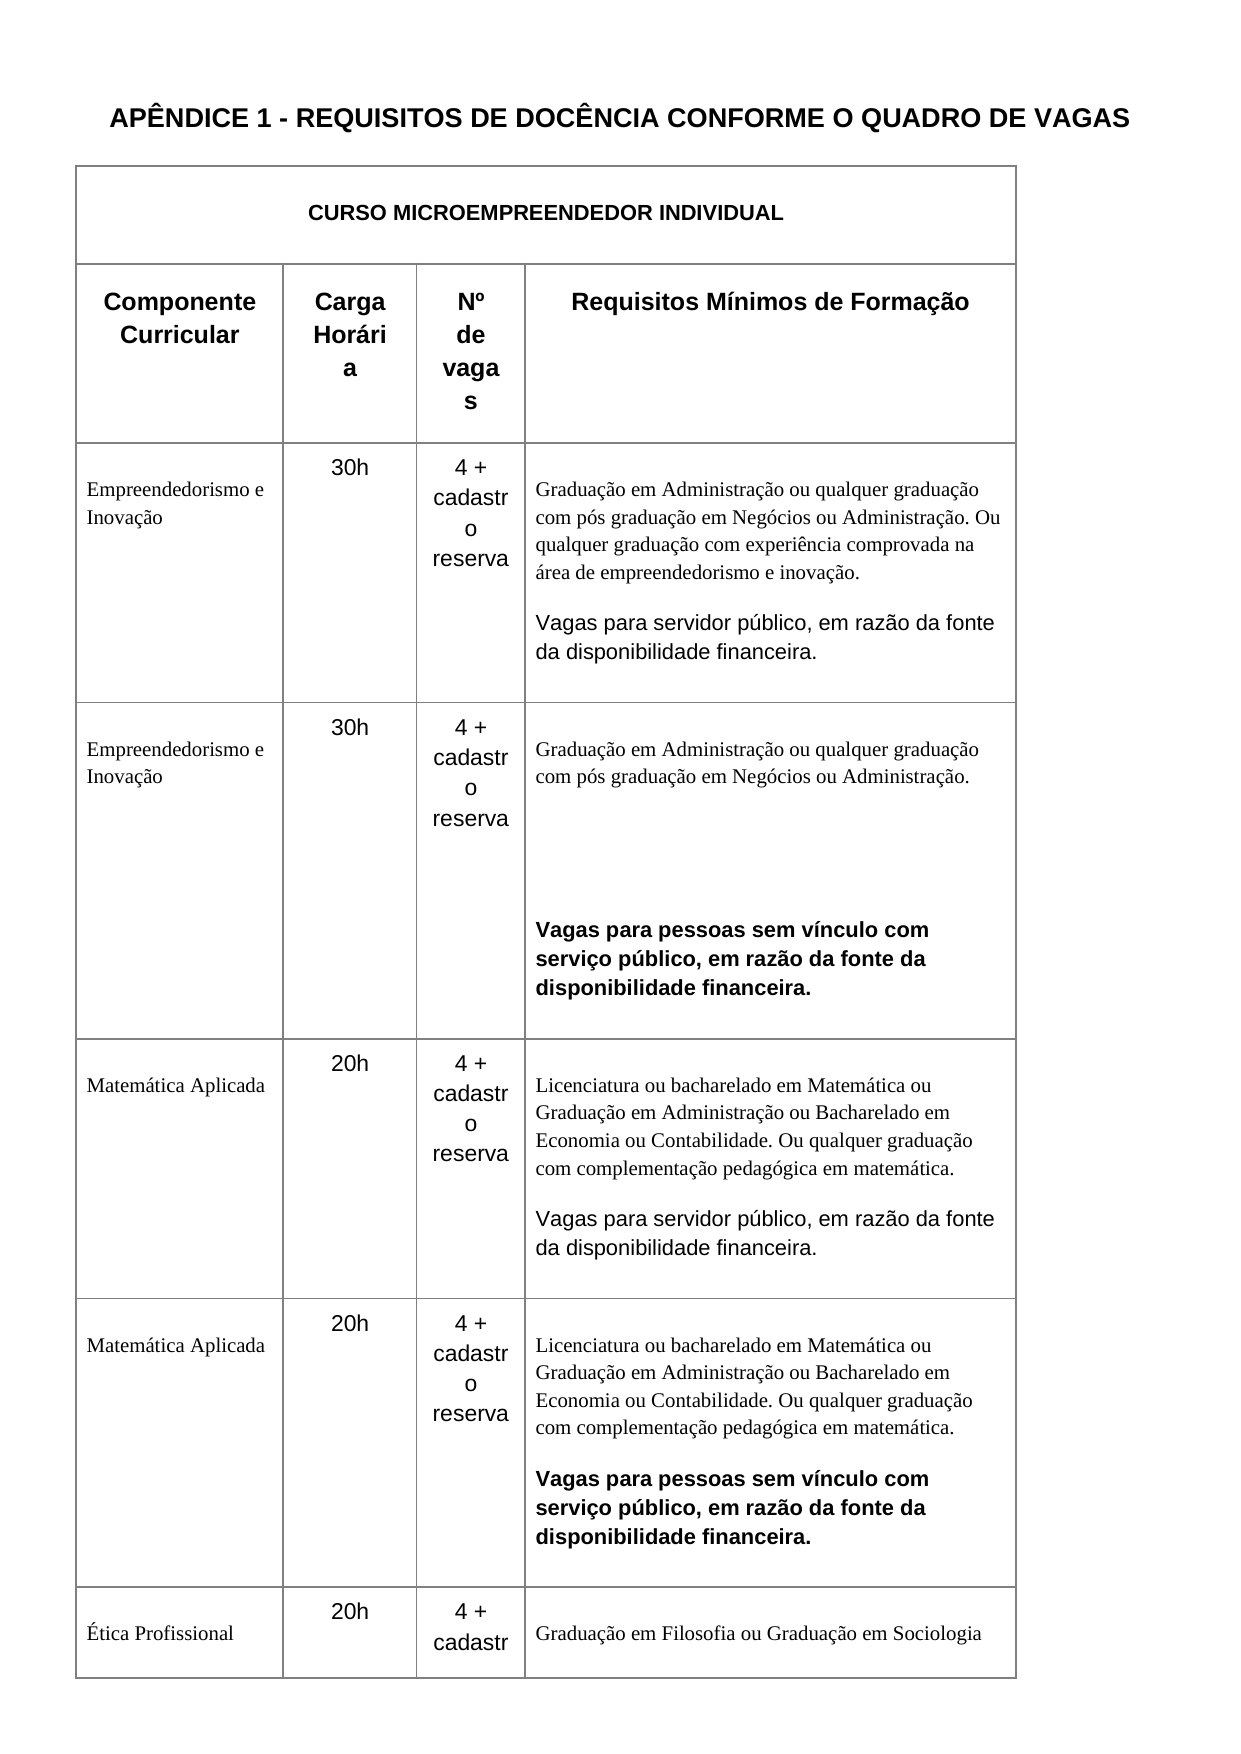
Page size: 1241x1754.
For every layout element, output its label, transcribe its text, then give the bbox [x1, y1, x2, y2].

table_cell Ética Profissional [77, 1588, 282, 1677]
table_cell Empreendedorismo e Inovação [77, 444, 282, 702]
text APÊNDICE 1 - REQUISITOS DE DOCÊNCIA CONFORME O QUADRO DE VAGAS [75, 102, 1165, 133]
table_cell 20h [284, 1040, 416, 1297]
table_cell 30h [284, 444, 416, 702]
table_cell Licenciatura ou bacharelado em Matemática ou Graduação em Administração ou Bacharelado em Economia ou Contabilidade. Ou qualquer graduação com complementação pedagógica em matemática. Vagas para pessoas sem vínculo com serviço público, em razão da fonte da disponibilidade financeira. [526, 1299, 1015, 1586]
table_cell 4 + cadastro reserva [417, 1040, 524, 1297]
table_cell Empreendedorismo e Inovação [77, 703, 282, 1038]
table_cell Requisitos Mínimos de Formação [526, 265, 1015, 442]
table_cell Graduação em Administração ou qualquer graduação com pós graduação em Negócios ou Administração. Ou qualquer graduação com experiência comprovada na área de empreendedorismo e inovação. Vagas para servidor público, em razão da fonte da disponibilidade financeira. [526, 444, 1015, 702]
table_cell Componente Curricular [77, 265, 282, 442]
table_cell 30h [284, 703, 416, 1038]
table_cell Matemática Aplicada [77, 1299, 282, 1586]
table_cell 4 + cadastro reserva [417, 703, 524, 1038]
table_cell 20h [284, 1588, 416, 1677]
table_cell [417, 1588, 524, 1677]
table_cell Carga Horária [284, 265, 416, 442]
table_cell 4 + cadastro reserva [417, 1299, 524, 1586]
table_cell Matemática Aplicada [77, 1040, 282, 1297]
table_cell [526, 1588, 1015, 1677]
table_header CURSO MICROEMPREENDEDOR INDIVIDUAL [77, 167, 1015, 263]
table_cell Nº de vagas [417, 265, 524, 442]
table_cell Graduação em Administração ou qualquer graduação com pós graduação em Negócios ou Administração. Vagas para pessoas sem vínculo com serviço público, em razão da fonte da disponibilidade financeira. [526, 703, 1015, 1038]
table_cell 4 + cadastro reserva [417, 444, 524, 702]
table_cell Licenciatura ou bacharelado em Matemática ou Graduação em Administração ou Bacharelado em Economia ou Contabilidade. Ou qualquer graduação com complementação pedagógica em matemática. Vagas para servidor público, em razão da fonte da disponibilidade financeira. [526, 1040, 1015, 1297]
table_cell 20h [284, 1299, 416, 1586]
